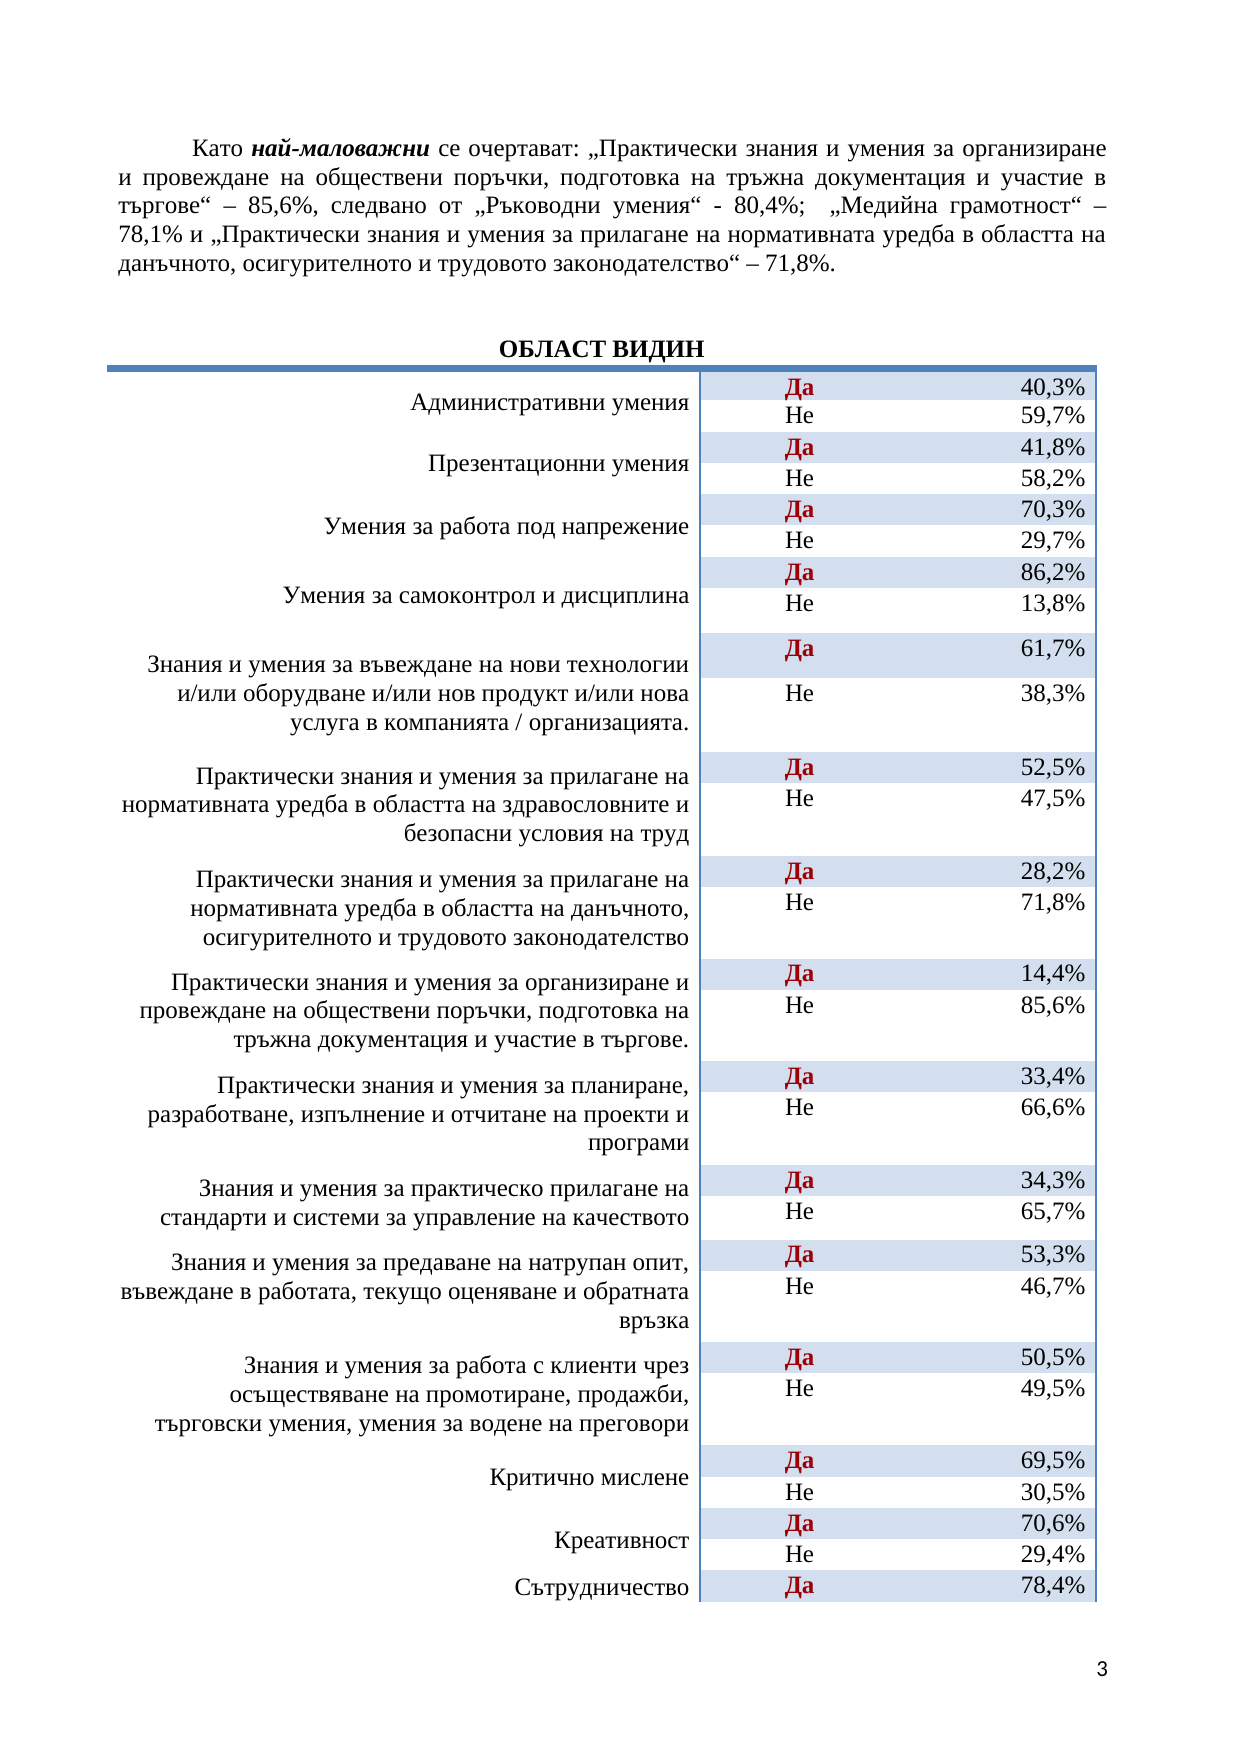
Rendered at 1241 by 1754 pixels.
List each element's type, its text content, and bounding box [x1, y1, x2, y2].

table_cell Да [701, 1061, 898, 1092]
table_cell Да [701, 432, 898, 463]
table_cell Практически знания и умения за планиране, разработване, изпълнение и отчитане на проекти и програми [107, 1061, 699, 1165]
table_cell 85,6% [898, 990, 1095, 1061]
table_cell 14,4% [898, 959, 1095, 990]
table_cell 78,4% [898, 1570, 1095, 1602]
table_cell 71,8% [898, 887, 1095, 958]
table_cell 61,7% [898, 633, 1095, 678]
table_cell Да [701, 856, 898, 887]
table_header ОБЛАСТ ВИДИН [107, 334, 1096, 365]
table_cell 65,7% [898, 1196, 1095, 1239]
table_cell Да [701, 557, 898, 588]
table_cell 47,5% [898, 783, 1095, 856]
table_cell Да [701, 1570, 898, 1602]
table_cell 69,5% [898, 1445, 1095, 1477]
table_cell Да [701, 1240, 898, 1271]
table_cell Не [701, 990, 898, 1061]
table_cell 49,5% [898, 1373, 1095, 1445]
table_cell Да [701, 372, 898, 400]
table_cell 46,7% [898, 1271, 1095, 1342]
table_cell Не [701, 400, 898, 432]
table_cell Да [701, 494, 898, 525]
table_cell Критично мислене [107, 1445, 699, 1508]
table_cell Не [701, 525, 898, 557]
table_cell Презентационни умения [107, 432, 699, 494]
table_cell 33,4% [898, 1061, 1095, 1092]
table_cell Креативност [107, 1508, 699, 1570]
table_cell Не [701, 887, 898, 958]
table_cell 59,7% [898, 400, 1095, 432]
table_cell Не [701, 1539, 898, 1570]
table_cell Не [701, 1477, 898, 1508]
table_cell Умения за работа под напрежение [107, 494, 699, 557]
table_cell Да [701, 1342, 898, 1373]
table_cell Не [701, 1196, 898, 1239]
table_cell Не [701, 1092, 898, 1165]
table_cell Не [701, 463, 898, 494]
table_cell 28,2% [898, 856, 1095, 887]
table_cell Сътрудничество [107, 1570, 699, 1602]
table_cell Да [701, 1165, 898, 1196]
table_cell 34,3% [898, 1165, 1095, 1196]
table_cell 66,6% [898, 1092, 1095, 1165]
table_cell Да [701, 1445, 898, 1477]
table_cell Практически знания и умения за прилагане на нормативната уредба в областта на данъчното, осигурителното и трудовото законодателство [107, 856, 699, 958]
table_cell 58,2% [898, 463, 1095, 494]
table_cell 41,8% [898, 432, 1095, 463]
table_cell 29,4% [898, 1539, 1095, 1570]
table_cell 40,3% [898, 372, 1095, 400]
table_cell 70,3% [898, 494, 1095, 525]
table_cell Знания и умения за работа с клиенти чрез осъществяване на промотиране, продажби, търговски умения, умения за водене на преговори [107, 1342, 699, 1445]
table_cell Не [701, 678, 898, 752]
table_cell Знания и умения за практическо прилагане на стандарти и системи за управление на качеството [107, 1165, 699, 1239]
table_cell 13,8% [898, 588, 1095, 633]
table_cell Практически знания и умения за организиране и провеждане на обществени поръчки, подготовка на тръжна документация и участие в търгове. [107, 959, 699, 1061]
table_cell Не [701, 783, 898, 856]
table_cell Да [701, 633, 898, 678]
table_cell 53,3% [898, 1240, 1095, 1271]
table_cell Не [701, 1271, 898, 1342]
table_cell 38,3% [898, 678, 1095, 752]
table_cell Знания и умения за въвеждане на нови технологии и/или оборудване и/или нов продукт и/или нова услуга в компанията / организацията. [107, 633, 699, 752]
text Като най-маловажни се очертават: „Практически знания и умения за организиране и провеждане на обществени поръчки, подготовка на тръжна документация и участие в търгове“ – 85,6%, следвано от „Ръководни умения“ - 80,4%; „Медийна грамотност“ – 78,1% и „Практически знания и умения за прилагане на нормативната уредба в областта на данъчното, осигурителното и трудовото законодателство“ – 71,8%. [118, 133, 1107, 277]
table_cell Практически знания и умения за прилагане на нормативната уредба в областта на здравословните и безопасни условия на труд [107, 752, 699, 856]
table_cell Знания и умения за предаване на натрупан опит, въвеждане в работата, текущо оценяване и обратната връзка [107, 1240, 699, 1342]
table_cell Умения за самоконтрол и дисциплина [107, 557, 699, 633]
table_cell Да [701, 1508, 898, 1539]
table_cell Да [701, 752, 898, 783]
table_cell Административни умения [107, 372, 699, 432]
table_cell Да [701, 959, 898, 990]
table_cell Не [701, 1373, 898, 1445]
table_cell 52,5% [898, 752, 1095, 783]
table_cell 29,7% [898, 525, 1095, 557]
table_cell 86,2% [898, 557, 1095, 588]
table_cell 70,6% [898, 1508, 1095, 1539]
table_cell Не [701, 588, 898, 633]
table_cell 50,5% [898, 1342, 1095, 1373]
table_cell 30,5% [898, 1477, 1095, 1508]
